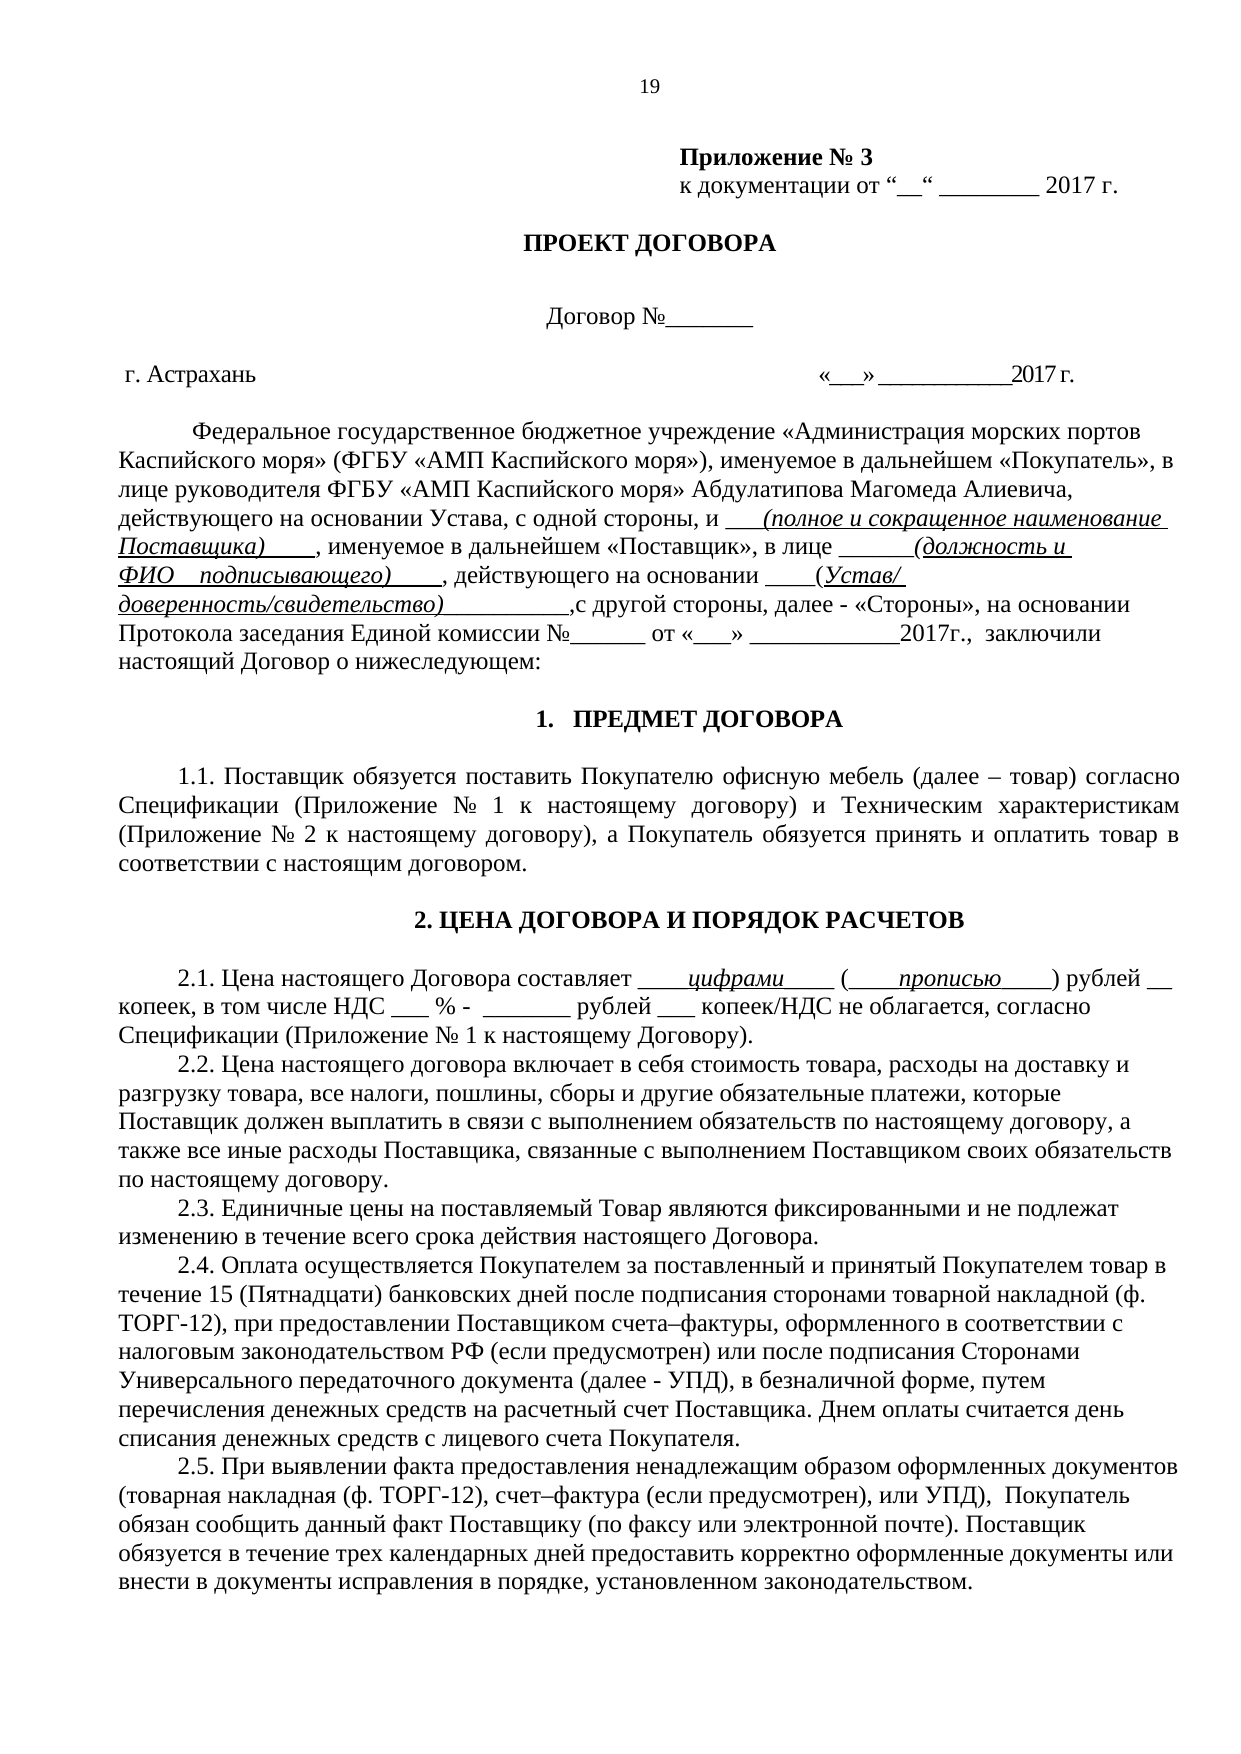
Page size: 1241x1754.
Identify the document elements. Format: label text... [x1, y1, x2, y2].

text г. Астрахань «___» ____________2017 г. [124, 359, 1181, 388]
text ПРОЕКТ ДОГОВОРА [118, 228, 1181, 257]
text 2. ЦЕНА ДОГОВОРА И ПОРЯДОК РАСЧЕТОВ [197, 905, 1181, 934]
text 2.1. Цена настоящего Договора составляет ____цифрами____ (____прописью____) рублей __ копеек, в том числе НДС ___ % - _______ рублей ___ копеек/НДС не облагается, согласно Спецификации (Приложение № 1 к настоящему Договору). [118, 963, 1181, 1049]
text 2.2. Цена настоящего договора включает в себя стоимость товара, расходы на доставку и разгрузку товара, все налоги, пошлины, сборы и другие обязательные платежи, которые Поставщик должен выплатить в связи с выполнением обязательств по настоящему договору, а также все иные расходы Поставщика, связанные с выполнением Поставщиком своих обязательств по настоящему договору. [118, 1049, 1181, 1193]
text Приложение № 3 [118, 142, 1181, 170]
text 2.4. Оплата осуществляется Покупателем за поставленный и принятый Покупателем товар в течение 15 (Пятнадцати) банковских дней после подписания сторонами товарной накладной (ф. ТОРГ-12), при предоставлении Поставщиком счета–фактуры, оформленного в соответствии с налоговым законодательством РФ (если предусмотрен) или после подписания Сторонами Универсального передаточного документа (далее - УПД), в безналичной форме, путем перечисления денежных средств на расчетный счет Поставщика. Днем оплаты считается день списания денежных средств с лицевого счета Покупателя. [118, 1250, 1181, 1451]
text к документации от “__“ ________ 2017 г. [118, 170, 1181, 199]
text 2.3. Единичные цены на поставляемый Товар являются фиксированными и не подлежат изменению в течение всего срока действия настоящего Договора. [118, 1193, 1181, 1250]
text Договор №_______ [118, 301, 1181, 330]
text Федеральное государственное бюджетное учреждение «Администрация морских портов Каспийского моря» (ФГБУ «АМП Каспийского моря»), именуемое в дальнейшем «Покупатель», в лице руководителя ФГБУ «АМП Каспийского моря» Абдулатипова Магомеда Алиевича, действующего на основании Устава, с одной стороны, и ___(полное и сокращенное наименование Поставщика)____, именуемое в дальнейшем «Поставщик», в лице ______(должность и ФИО__подписывающего)____, действующего на основании ____(Устав/ доверенность/свидетельство)__________,с другой стороны, далее - «Стороны», на основании Протокола заседания Единой комиссии №______ от «___» ____________2017г., заключили настоящий Договор о нижеследующем: [118, 416, 1181, 675]
list 1.1. Поставщик обязуется поставить Покупателю офисную мебель (далее – товар) согласно Спецификации (Приложение № 1 к настоящему договору) и Техническим характеристикам (Приложение № 2 к настоящему договору), а Покупатель обязуется принять и оплатить товар в соответствии с настоящим договором. [118, 761, 1181, 876]
list ПРЕДМЕТ ДОГОВОРА [197, 704, 1181, 733]
text 2.5. При выявлении факта предоставления ненадлежащим образом оформленных документов (товарная накладная (ф. ТОРГ-12), счет–фактура (если предусмотрен), или УПД), Покупатель обязан сообщить данный факт Поставщику (по факсу или электронной почте). Поставщик обязуется в течение трех календарных дней предоставить корректно оформленные документы или внести в документы исправления в порядке, установленном законодательством. [118, 1451, 1181, 1595]
